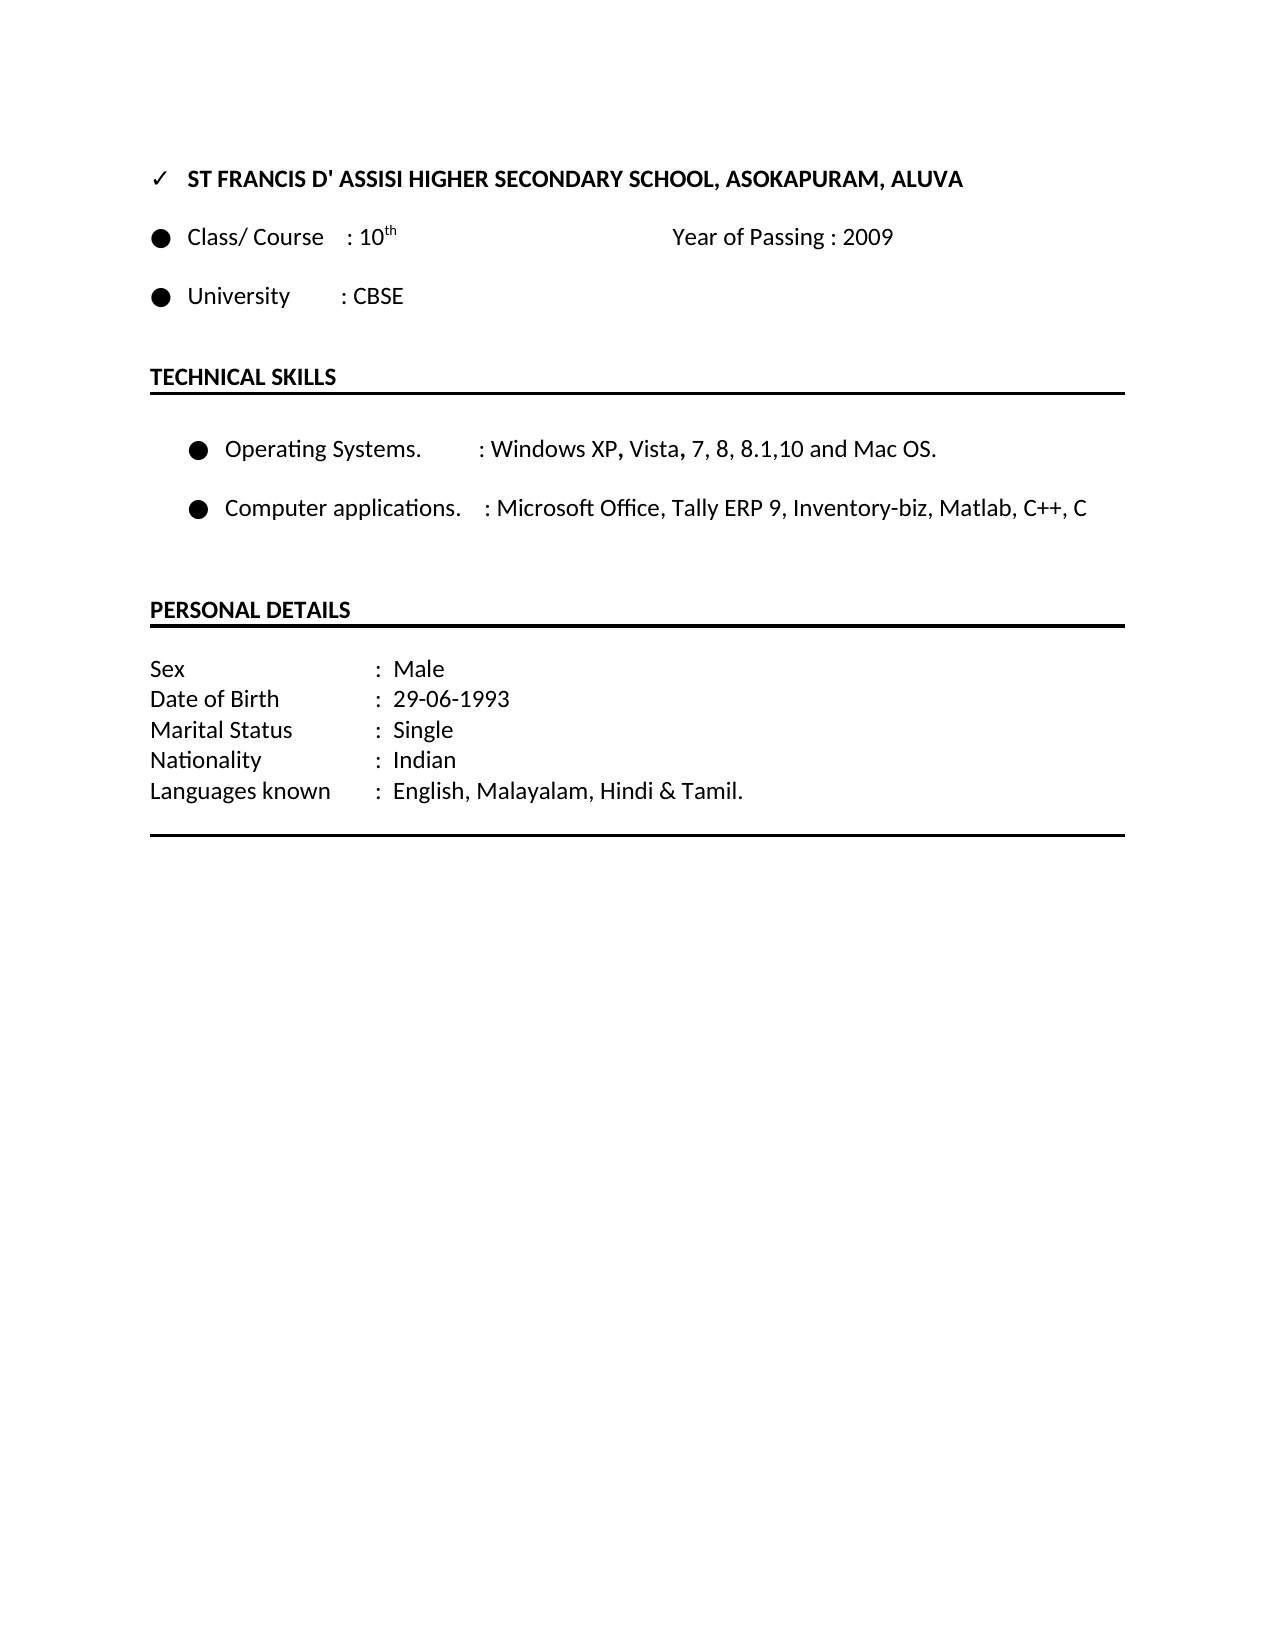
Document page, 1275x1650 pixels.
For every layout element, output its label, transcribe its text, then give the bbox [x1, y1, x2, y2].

list Operating Systems. : Windows XP, Vista, 7, 8, 8.1,10 and Mac OS. [187, 421, 1125, 472]
list Computer applications. : Microsoft Office, Tally ERP 9, Inventory-biz, Matlab, C++, C [187, 479, 1125, 531]
text Sex : Male [150, 653, 1125, 683]
text Date of Birth : 29-06-1993 [150, 683, 1125, 714]
text TECHNICAL SKILLS [150, 362, 1125, 392]
text Nationality : Indian [150, 744, 1125, 775]
text Languages known : English, Malayalam, Hindi & Tamil. [150, 775, 1125, 806]
list ST FRANCIS D' ASSISI HIGHER SECONDARY SCHOOL, ASOKAPURAM, ALUVA [150, 150, 1125, 201]
text Marital Status : Single [150, 714, 1125, 744]
list Class/ Course : 10th Year of Passing : 2009 [150, 209, 1086, 260]
list University : CBSE [150, 268, 1125, 319]
text PERSONAL DETAILS [150, 594, 1125, 624]
